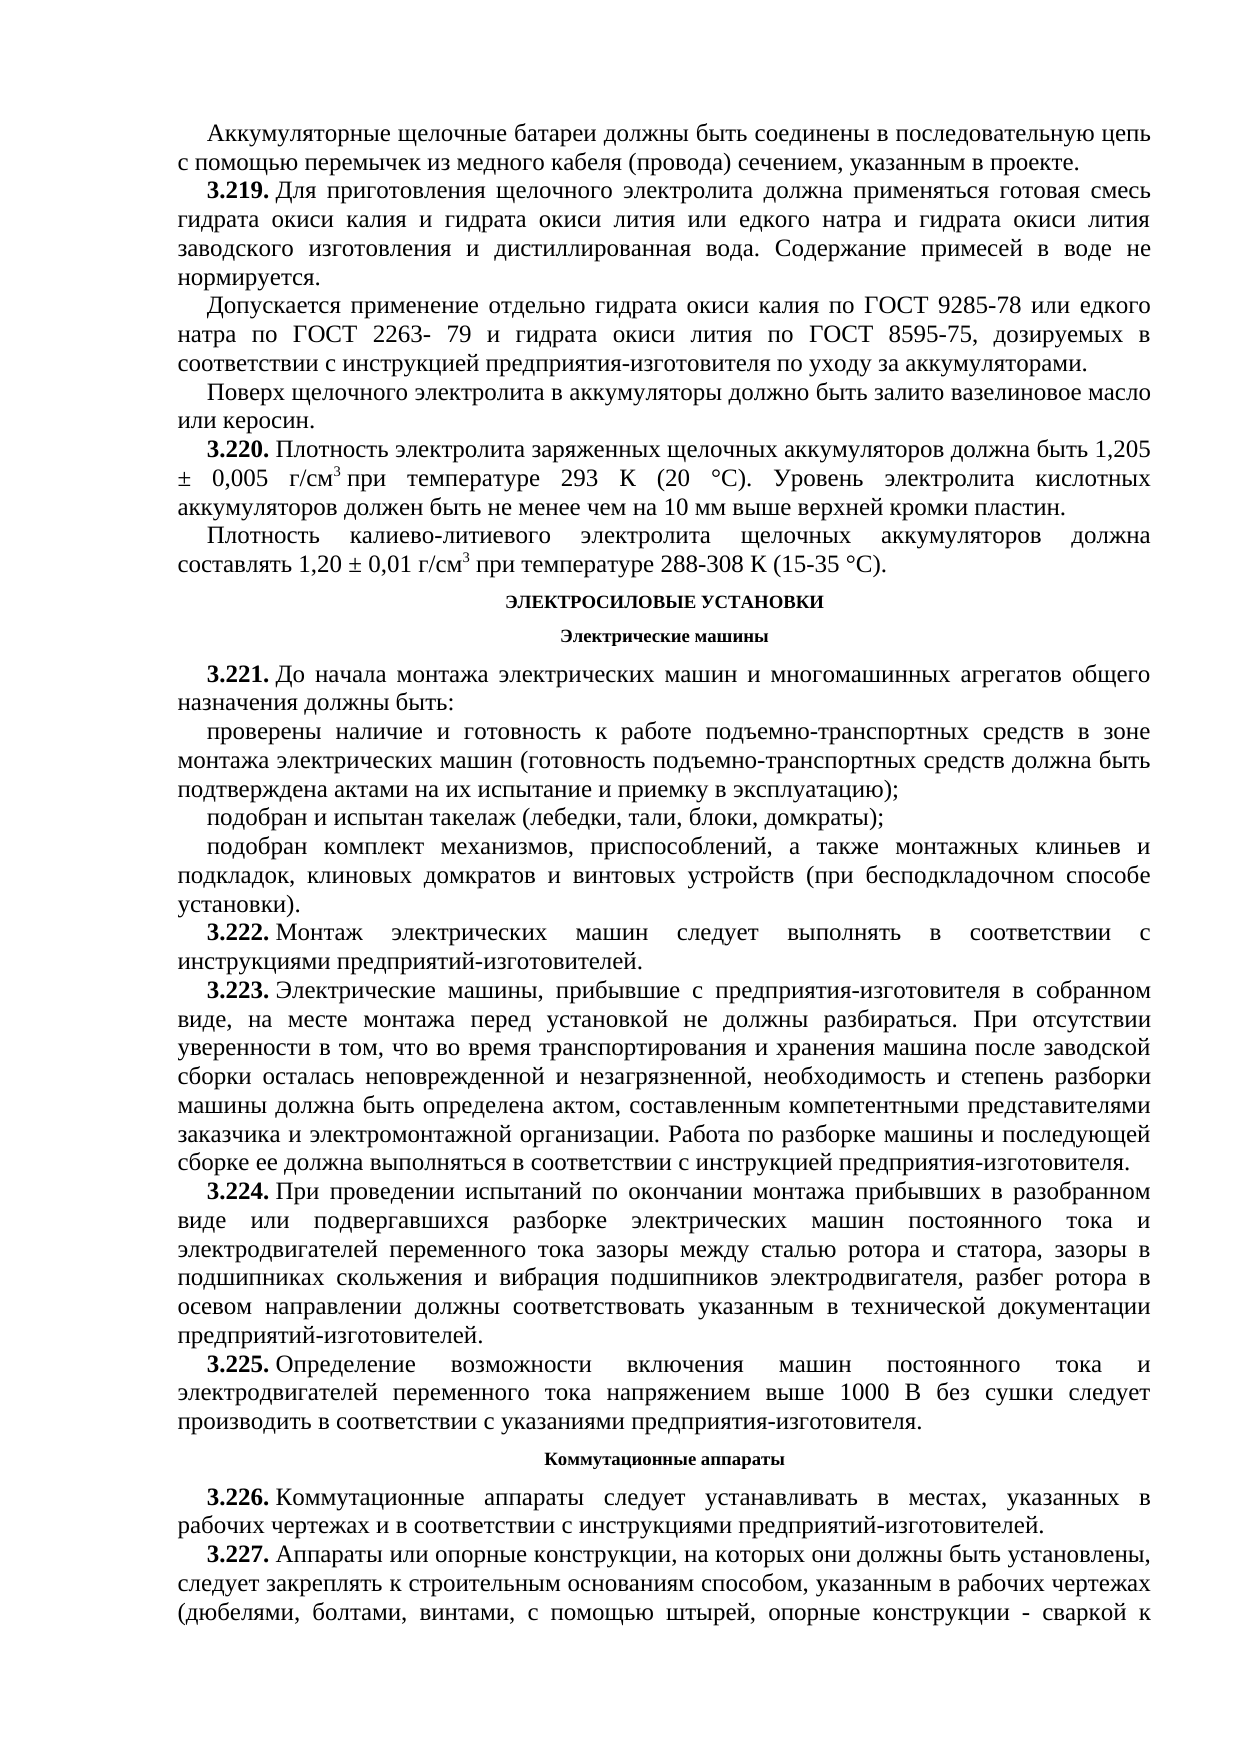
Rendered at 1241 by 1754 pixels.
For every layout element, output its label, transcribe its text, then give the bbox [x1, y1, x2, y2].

text 3.220. Плотность электролита заряженных щелочных аккумуляторов должна быть 1,205 ± 0,005 г/см3 при температуре 293 К (20 °С). Уровень электролита кислотных аккумуляторов должен быть не менее чем на 10 мм выше верхней кромки пластин. [177, 434, 1152, 521]
text 3.221. До начала монтажа электрических машин и многомашинных агрегатов общего назначения должны быть: [177, 659, 1152, 716]
text 3.226. Коммутационные аппараты следует устанавливать в местах, указанных в рабочих чертежах и в соответствии с инструкциями предприятий-изготовителей. [177, 1482, 1152, 1539]
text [177, 1539, 1152, 1625]
text Аккумуляторные щелочные батареи должны быть соединены в последовательную цепь с помощью перемычек из медного кабеля (провода) сечением, указанным в проекте. [177, 118, 1152, 176]
text 3.225. Определение возможности включения машин постоянного тока и электродвигателей переменного тока напряжением выше 1000 В без сушки следует производить в соответствии с указаниями предприятия-изготовителя. [177, 1349, 1152, 1435]
text Электрические машины [177, 625, 1152, 646]
text проверены наличие и готовность к работе подъемно-транспортных средств в зоне монтажа электрических машин (готовность подъемно-транспортных средств должна быть подтверждена актами на их испытание и приемку в эксплуатацию); [177, 716, 1152, 802]
text ЭЛЕКТРОСИЛОВЫЕ УСТАНОВКИ [177, 591, 1152, 612]
text Плотность калиево-литиевого электролита щелочных аккумуляторов должна составлять 1,20 ± 0,01 г/см3 при температуре 288-308 К (15-35 °С). [177, 521, 1152, 578]
text Коммутационные аппараты [177, 1447, 1152, 1469]
text 3.219. Для приготовления щелочного электролита должна применяться готовая смесь гидрата окиси калия и гидрата окиси лития или едкого натра и гидрата окиси лития заводского изготовления и дистиллированная вода. Содержание примесей в воде не нормируется. [177, 176, 1152, 291]
text Поверх щелочного электролита в аккумуляторы должно быть залито вазелиновое масло или керосин. [177, 377, 1152, 434]
text 3.222. Монтаж электрических машин следует выполнять в соответствии с инструкциями предприятий-изготовителей. [177, 917, 1152, 975]
text подобран и испытан такелаж (лебедки, тали, блоки, домкраты); [177, 802, 1152, 831]
text подобран комплект механизмов, приспособлений, а также монтажных клиньев и подкладок, клиновых домкратов и винтовых устройств (при бесподкладочном способе установки). [177, 831, 1152, 917]
text 3.223. Электрические машины, прибывшие с предприятия-изготовителя в собранном виде, на месте монтажа перед установкой не должны разбираться. При отсутствии уверенности в том, что во время транспортирования и хранения машина после заводской сборки осталась неповрежденной и незагрязненной, необходимость и степень разборки машины должна быть определена актом, составленным компетентными представителями заказчика и электромонтажной организации. Работа по разборке машины и последующей сборке ее должна выполняться в соответствии с инструкцией предприятия-изготовителя. [177, 975, 1152, 1176]
text 3.224. При проведении испытаний по окончании монтажа прибывших в разобранном виде или подвергавшихся разборке электрических машин постоянного тока и электродвигателей переменного тока зазоры между сталью ротора и статора, зазоры в подшипниках скольжения и вибрация подшипников электродвигателя, разбег ротора в осевом направлении должны соответствовать указанным в технической документации предприятий-изготовителей. [177, 1176, 1152, 1349]
text Допускается применение отдельно гидрата окиси калия по ГОСТ 9285-78 или едкого натра по ГОСТ 2263- 79 и гидрата окиси лития по ГОСТ 8595-75, дозируемых в соответствии с инструкцией предприятия-изготовителя по уходу за аккумуляторами. [177, 291, 1152, 377]
